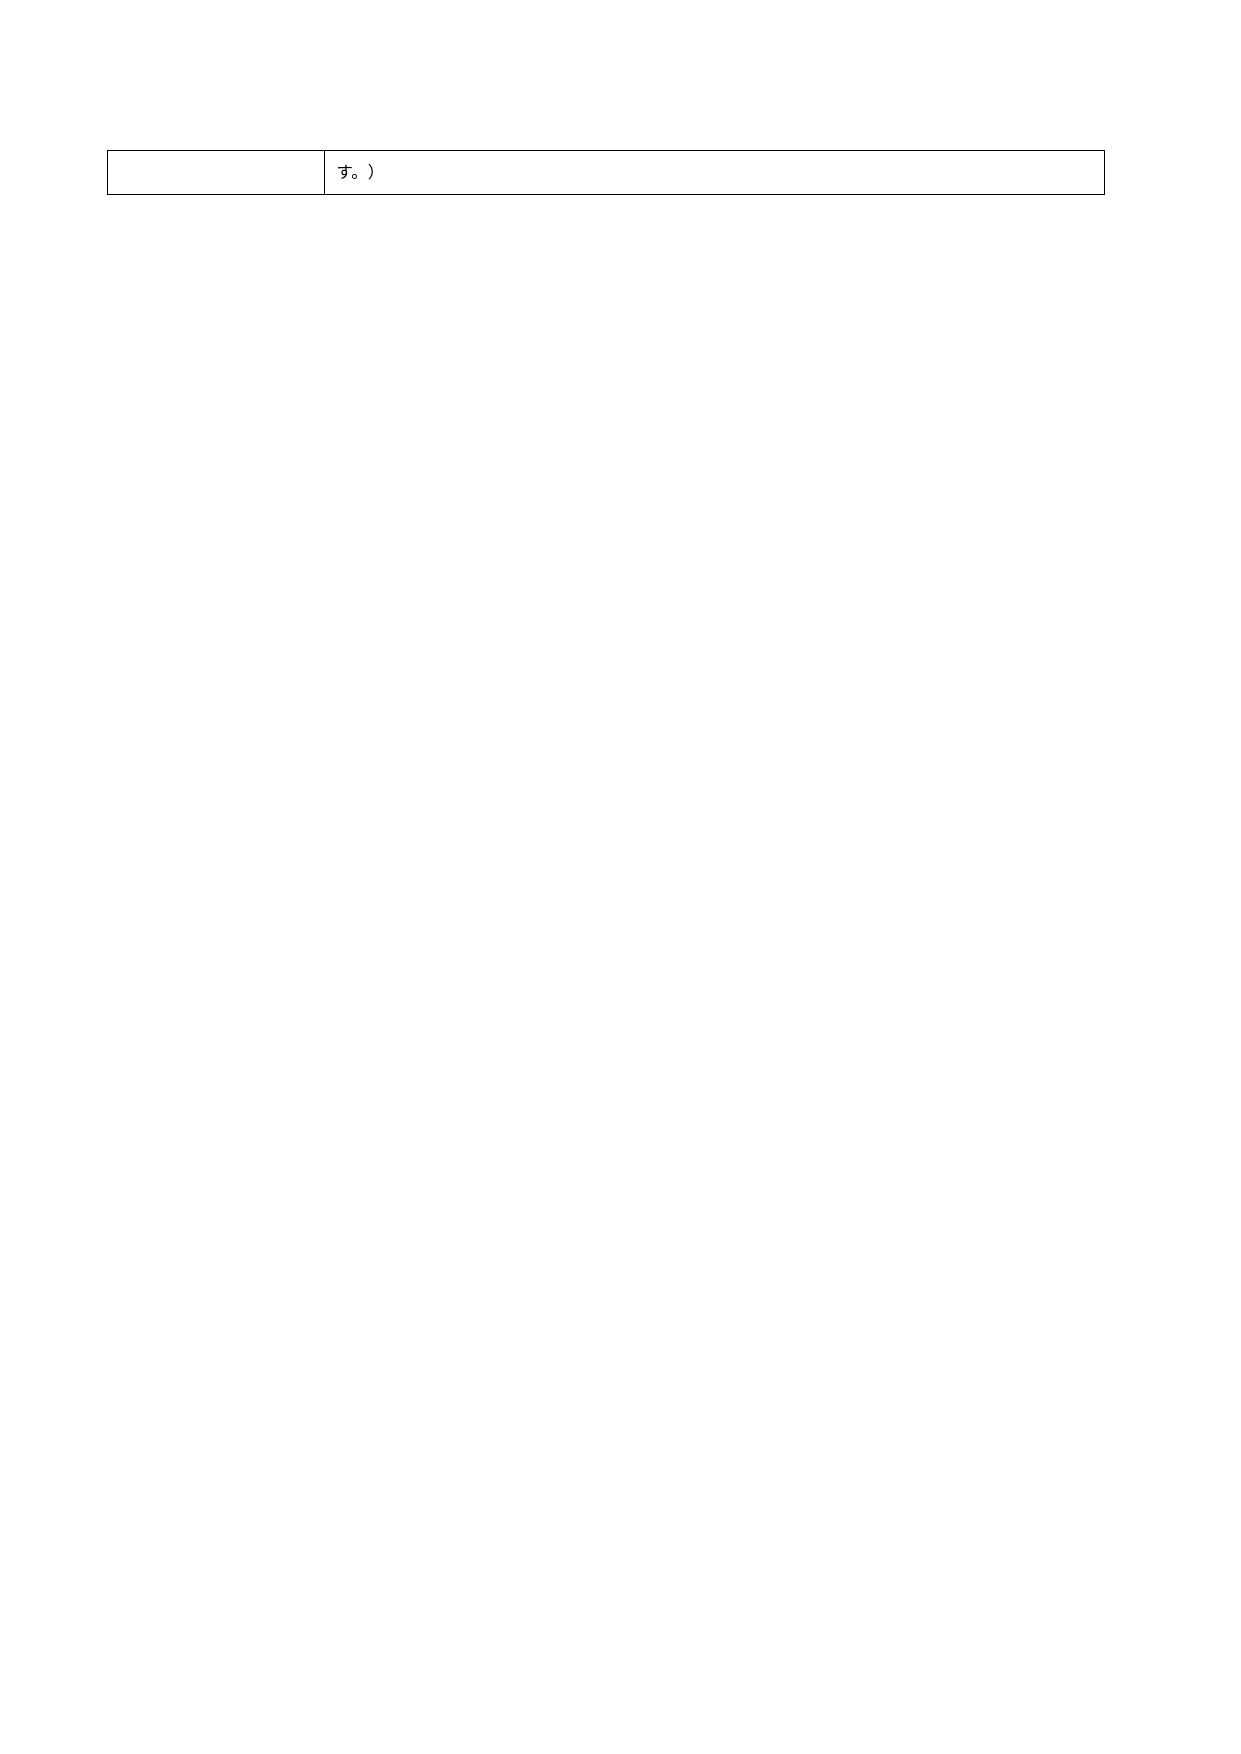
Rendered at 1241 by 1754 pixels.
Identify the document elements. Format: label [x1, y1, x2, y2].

table_cell [325, 151, 1104, 194]
table_cell [108, 151, 324, 194]
